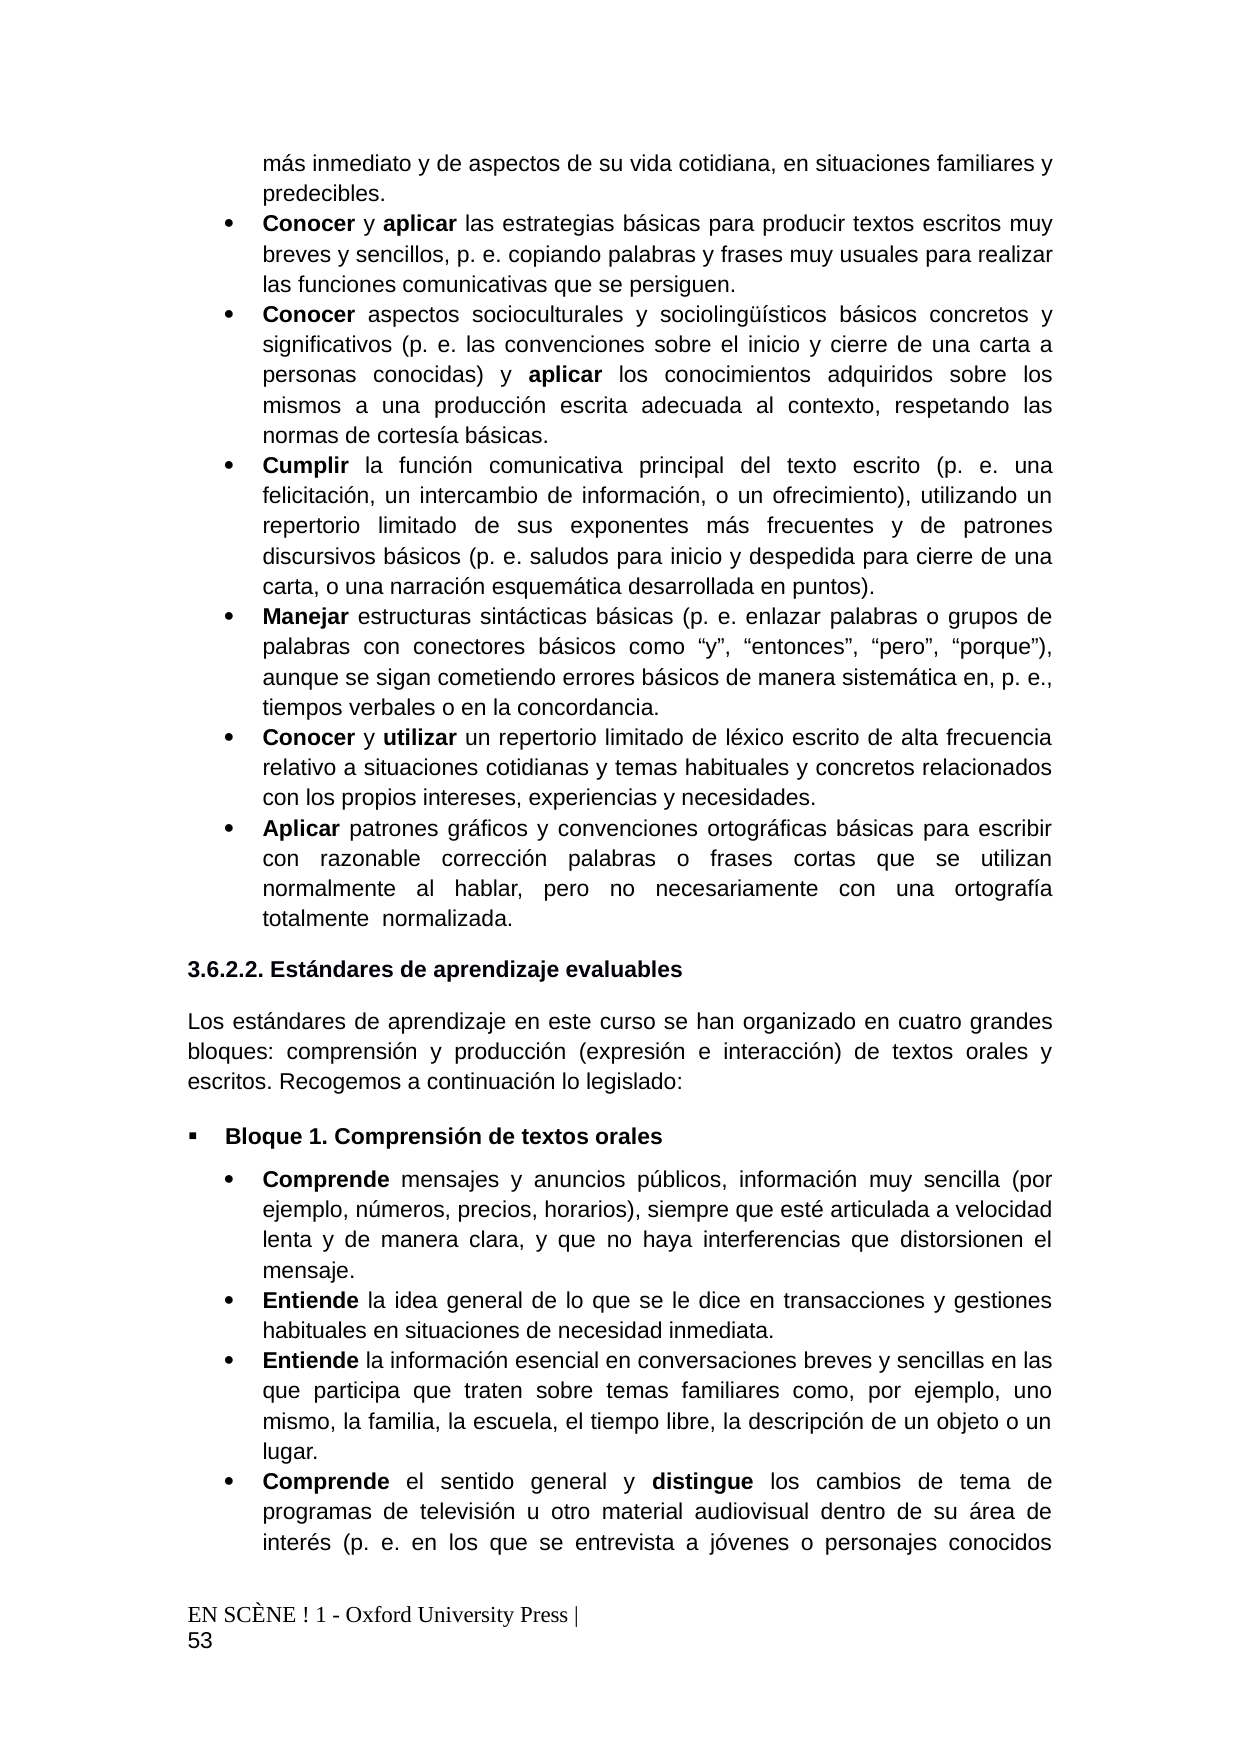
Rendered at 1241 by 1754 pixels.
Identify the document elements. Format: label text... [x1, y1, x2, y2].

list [225, 1468, 1053, 1555]
list Entiende la idea general de lo que se le dice en transacciones y gestiones habituales en situaciones de necesidad inmediata. [225, 1287, 1053, 1343]
list Manejar estructuras sintácticas básicas (p. e. enlazar palabras o grupos de palabras con conectores básicos como “y”, “entonces”, “pero”, “porque”), aunque se sigan cometiendo errores básicos de manera sistemática en, p. e., tiempos verbales o en la concordancia. [225, 603, 1053, 720]
list Conocer aspectos socioculturales y sociolingüísticos básicos concretos y significativos (p. e. las convenciones sobre el inicio y cierre de una carta a personas conocidas) y aplicar los conocimientos adquiridos sobre los mismos a una producción escrita adecuada al contexto, respetando las normas de cortesía básicas. [225, 301, 1053, 448]
text Los estándares de aprendizaje en este curso se han organizado en cuatro grandes bloques: comprensión y producción (expresión e interacción) de textos orales y escritos. Recogemos a continuación lo legislado: [187, 1008, 1053, 1094]
list Conocer y aplicar las estrategias básicas para producir textos escritos muy breves y sencillos, p. e. copiando palabras y frases muy usuales para realizar las funciones comunicativas que se persiguen. [225, 210, 1053, 297]
list 3.6.2.2. Estándares de aprendizaje evaluables [187, 956, 1053, 983]
list Entiende la información esencial en conversaciones breves y sencillas en las que participa que traten sobre temas familiares como, por ejemplo, uno mismo, la familia, la escuela, el tiempo libre, la descripción de un objeto o un lugar. [225, 1347, 1053, 1464]
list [225, 150, 1053, 207]
list Conocer y utilizar un repertorio limitado de léxico escrito de alta frecuencia relativo a situaciones cotidianas y temas habituales y concretos relacionados con los propios intereses, experiencias y necesidades. [225, 724, 1053, 811]
list Aplicar patrones gráficos y convenciones ortográficas básicas para escribir con razonable corrección palabras o frases cortas que se utilizan normalmente al hablar, pero no necesariamente con una ortografía totalmente normalizada. [225, 814, 1053, 932]
list Cumplir la función comunicativa principal del texto escrito (p. e. una felicitación, un intercambio de información, o un ofrecimiento), utilizando un repertorio limitado de sus exponentes más frecuentes y de patrones discursivos básicos (p. e. saludos para inicio y despedida para cierre de una carta, o una narración esquemática desarrollada en puntos). [225, 452, 1053, 599]
list Bloque 1. Comprensión de textos orales [187, 1123, 1053, 1149]
list Comprende mensajes y anuncios públicos, información muy sencilla (por ejemplo, números, precios, horarios), siempre que esté articulada a velocidad lenta y de manera clara, y que no haya interferencias que distorsionen el mensaje. [225, 1166, 1053, 1283]
